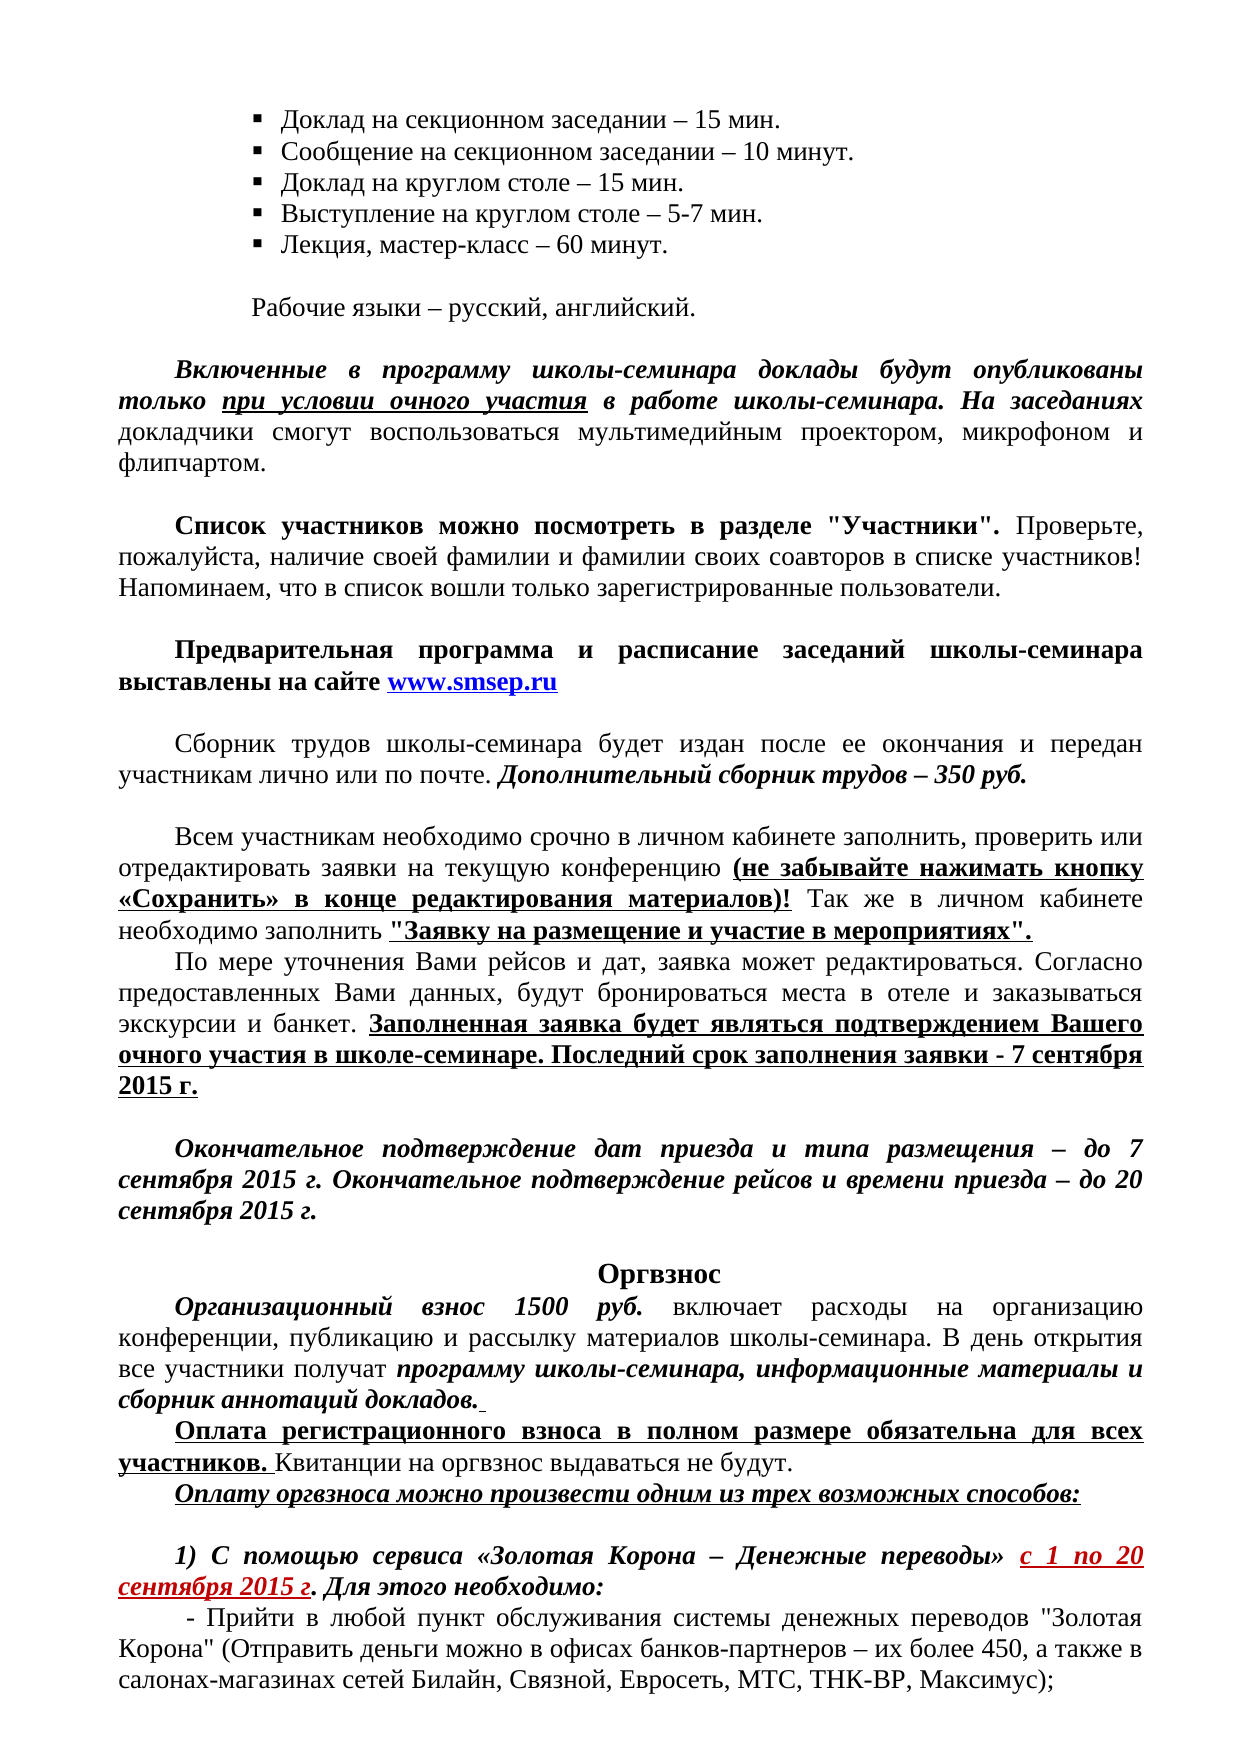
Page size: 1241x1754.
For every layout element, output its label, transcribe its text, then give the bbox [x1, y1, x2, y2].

text Оплата регистрационного взноса в полном размере обязательна для всех участников. Квитанции на оргвзнос выдаваться не будут. [118, 1414, 1144, 1477]
text Оргвзнос [118, 1256, 1144, 1290]
text По мере уточнения Вами рейсов и дат, заявка может редактироваться. Согласно предоставленных Вами данных, будут бронироваться места в отеле и заказываться экскурсии и банкет. Заполненная заявка будет являться подтверждением Вашего очного участия в школе-семинаре. Последний срок заполнения заявки - 7 сентября 2015 г. [118, 1067, 1144, 1101]
text Организационный взнос 1500 руб. включает расходы на организацию конференции, публикацию и рассылку материалов школы-семинара. В день открытия все участники получат программу школы-семинара, информационные материалы и сборник аннотаций докладов. [118, 1290, 1144, 1414]
text Рабочие языки – русский, английский. [177, 291, 1144, 322]
text Сборник трудов школы-семинара будет издан после ее окончания и передан участникам лично или по почте. Дополнительный сборник трудов – 350 руб. [118, 727, 1144, 789]
list Лекция, мастер-класс – 60 минут. [251, 228, 1144, 260]
text Окончательное подтверждение дат приезда и типа размещения – до 7 сентября 2015 г. Окончательное подтверждение рейсов и времени приезда – до 20 сентября 2015 г. [118, 1132, 1144, 1225]
text Предварительная программа и расписание заседаний школы-семинара выставлены на сайте www.smsep.ru [118, 633, 1144, 696]
text Список участников можно посмотреть в разделе "Участники". Проверьте, пожалуйста, наличие своей фамилии и фамилии своих соавторов в списке участников! Напоминаем, что в список вошли только зарегистрированные пользователи. [118, 509, 1144, 602]
text 1) С помощью сервиса «Золотая Корона – Денежные переводы» с 1 по 20 сентября 2015 г. Для этого необходимо: [118, 1539, 1144, 1601]
list Сообщение на секционном заседании – 10 минут. [251, 135, 1144, 166]
list Доклад на секционном заседании – 15 мин. [251, 103, 1144, 135]
text Оплату оргвзноса можно произвести одним из трех возможных способов: [118, 1477, 1144, 1508]
list Выступление на круглом столе – 5-7 мин. [251, 197, 1144, 228]
text - Прийти в любой пункт обслуживания системы денежных переводов "Золотая Корона" (Отправить деньги можно в офисах банков-партнеров – их более 450, а также в салонах-магазинах сетей Билайн, Связной, Евросеть, МТС, ТНК-BP, Максимус); [118, 1601, 1144, 1695]
list Доклад на круглом столе – 15 мин. [251, 166, 1144, 197]
text По мере уточнения Вами рейсов и дат, заявка может редактироваться. Согласно предоставленных Вами данных, будут бронироваться места в отеле и заказываться экскурсии и банкет. Заполненная заявка будет являться подтверждением Вашего очного участия в школе-семинаре. Последний срок заполнения заявки - 7 сентября 2015 г. [118, 945, 1144, 1066]
text Включенные в программу школы-семинара доклады будут опубликованы только при условии очного участия в работе школы-семинара. На заседаниях докладчики смогут воспользоваться мультимедийным проектором, микрофоном и флипчартом. [118, 353, 1144, 478]
text Всем участникам необходимо срочно в личном кабинете заполнить, проверить или отредактировать заявки на текущую конференцию (не забывайте нажимать кнопку «Сохранить» в конце редактирования материалов)! Так же в личном кабинете необходимо заполнить "Заявку на размещение и участие в мероприятиях". [118, 820, 1144, 945]
